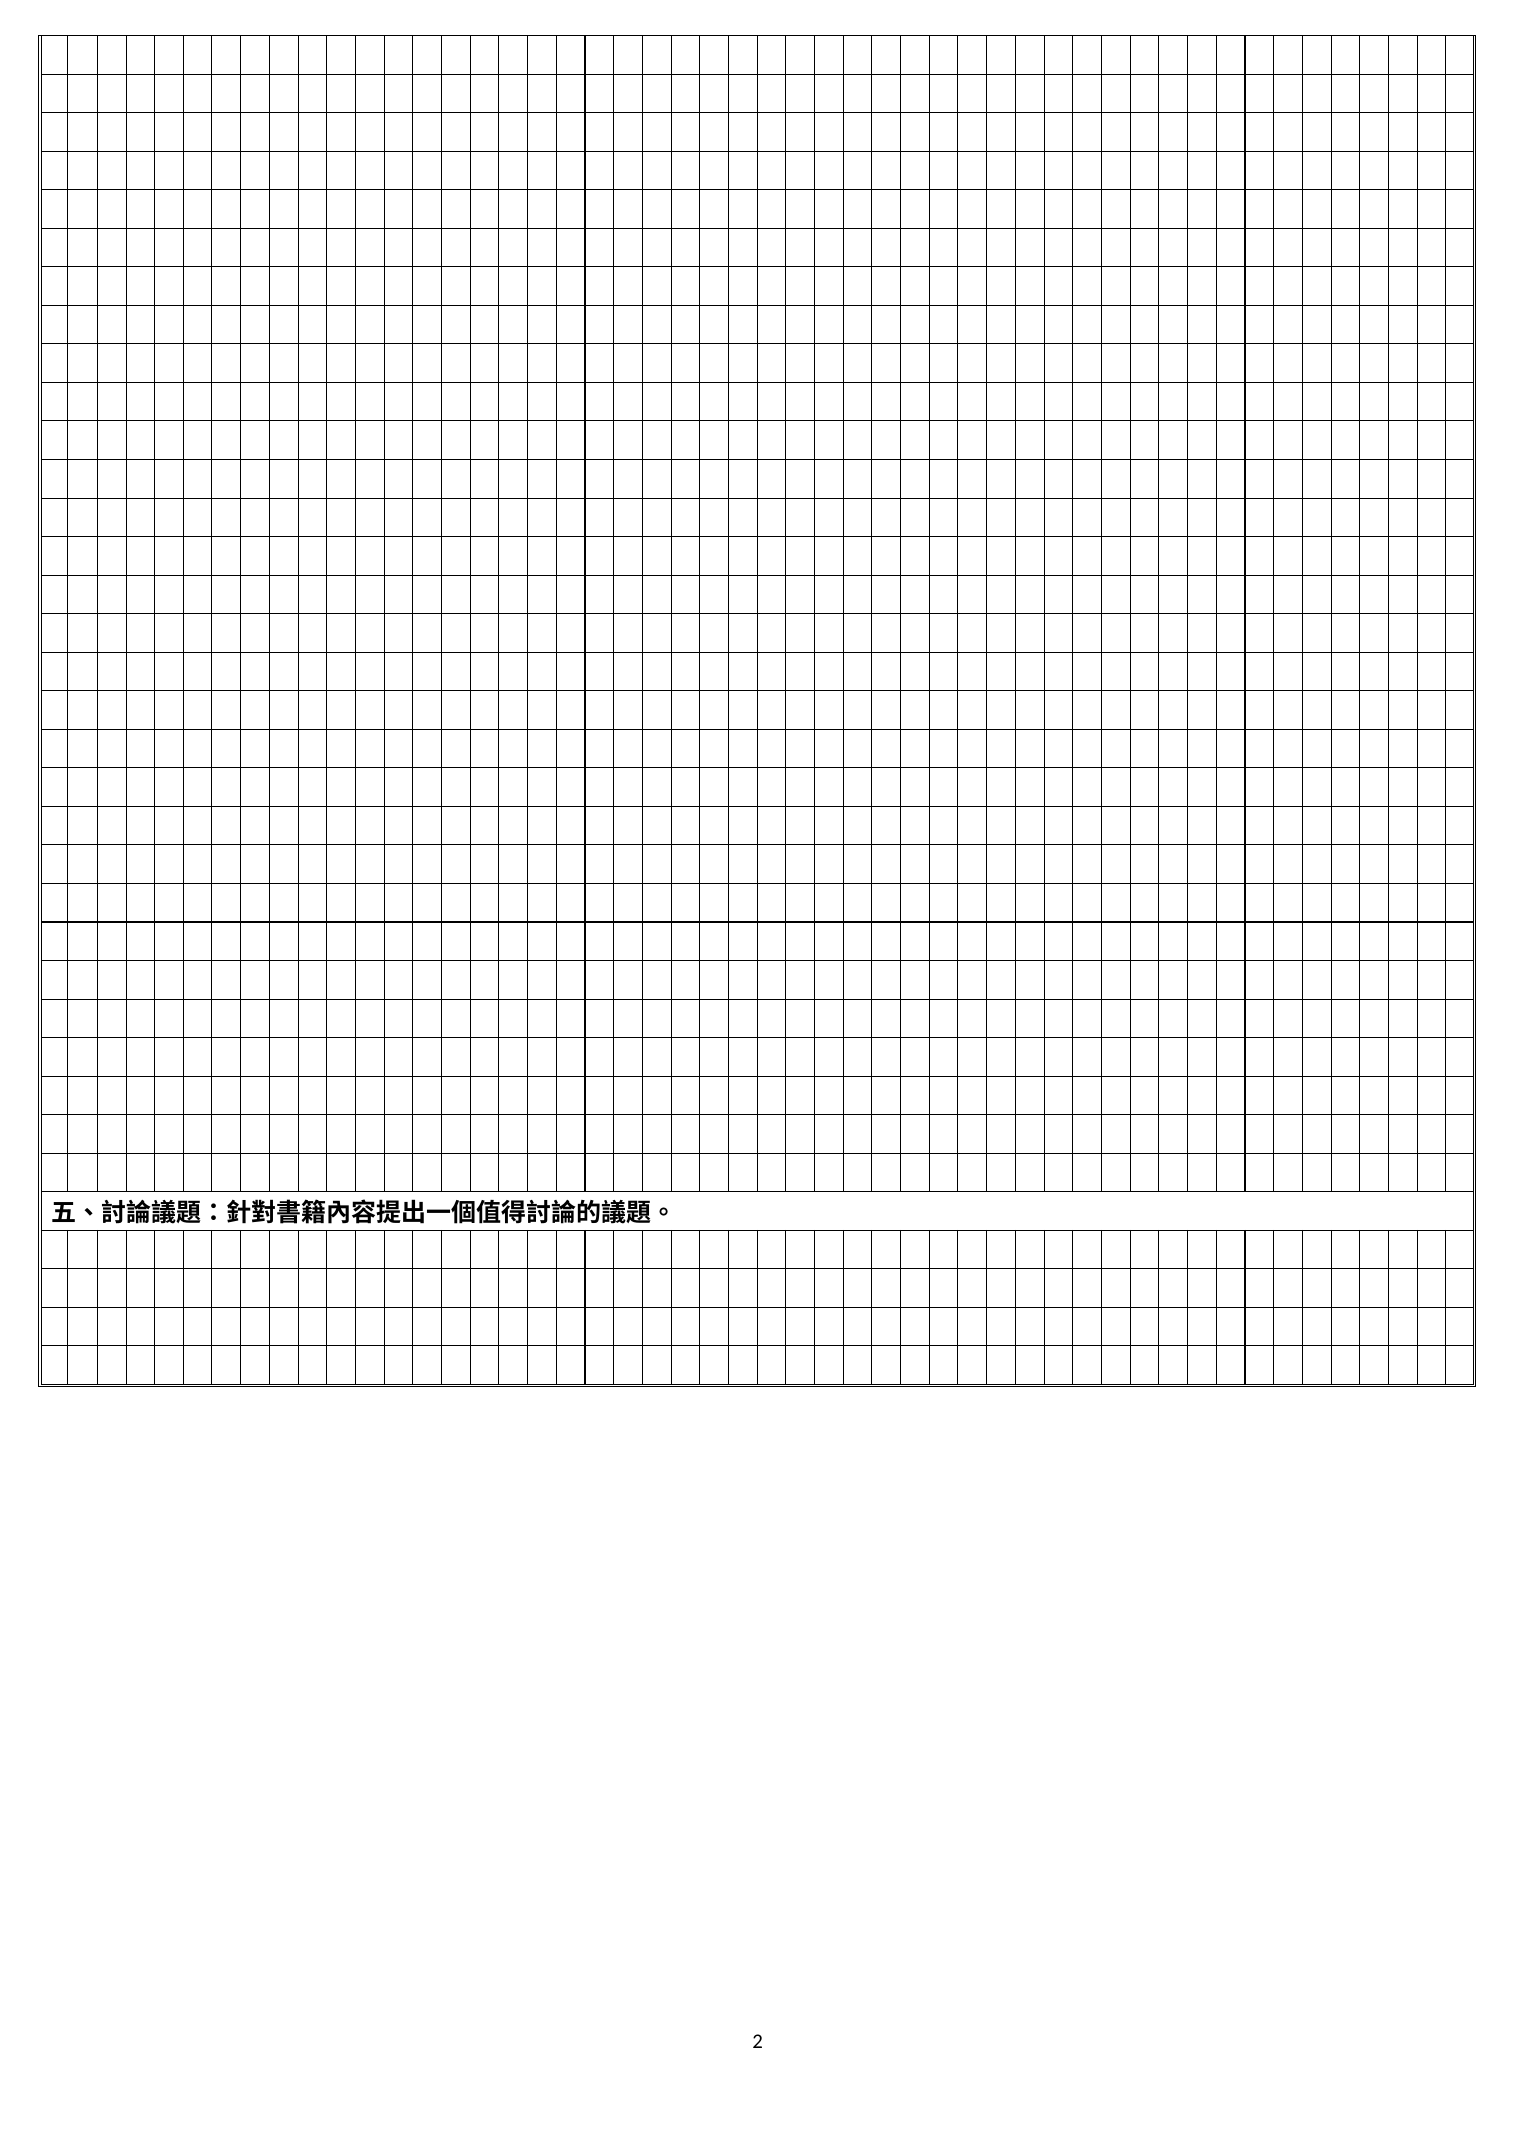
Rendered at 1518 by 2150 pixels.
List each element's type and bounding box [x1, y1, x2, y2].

table_cell [127, 306, 154, 343]
table_cell [1246, 113, 1273, 151]
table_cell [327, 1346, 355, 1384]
table_cell [700, 383, 728, 420]
table_cell [557, 75, 584, 112]
table_cell [1274, 421, 1302, 459]
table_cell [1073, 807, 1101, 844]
table_cell [614, 499, 642, 536]
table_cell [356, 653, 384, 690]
table_cell [528, 421, 556, 459]
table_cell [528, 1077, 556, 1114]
table_cell [184, 306, 211, 343]
table_cell [614, 113, 642, 151]
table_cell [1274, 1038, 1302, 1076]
table_cell [672, 460, 699, 497]
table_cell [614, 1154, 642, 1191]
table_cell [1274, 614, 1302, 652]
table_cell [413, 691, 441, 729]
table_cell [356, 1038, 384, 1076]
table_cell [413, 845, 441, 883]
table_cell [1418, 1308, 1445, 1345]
table_cell [1102, 229, 1130, 266]
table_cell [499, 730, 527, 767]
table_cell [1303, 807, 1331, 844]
table_cell [1217, 383, 1244, 420]
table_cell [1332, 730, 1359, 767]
table_cell [1418, 36, 1445, 73]
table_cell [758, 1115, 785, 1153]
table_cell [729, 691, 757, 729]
table_cell [413, 113, 441, 151]
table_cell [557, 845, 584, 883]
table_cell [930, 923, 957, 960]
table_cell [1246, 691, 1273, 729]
table_cell [413, 229, 441, 266]
table_cell [1217, 421, 1244, 459]
table_cell [413, 306, 441, 343]
table_cell [241, 537, 269, 574]
table_cell [471, 152, 498, 189]
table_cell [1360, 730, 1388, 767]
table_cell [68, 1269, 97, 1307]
table_cell [1073, 267, 1101, 305]
table_cell [155, 152, 183, 189]
table_cell [1073, 499, 1101, 536]
table_cell [356, 229, 384, 266]
table_cell [1303, 152, 1331, 189]
table_cell [958, 113, 986, 151]
table_cell [1188, 152, 1216, 189]
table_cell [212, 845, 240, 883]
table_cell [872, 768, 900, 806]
table_cell [98, 190, 126, 228]
table_cell [815, 267, 843, 305]
table_cell [930, 190, 957, 228]
table_cell [327, 267, 355, 305]
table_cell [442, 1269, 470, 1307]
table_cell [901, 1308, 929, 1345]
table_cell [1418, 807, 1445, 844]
table_cell [413, 537, 441, 574]
table_cell [1303, 383, 1331, 420]
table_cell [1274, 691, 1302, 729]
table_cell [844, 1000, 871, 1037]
table_cell [872, 190, 900, 228]
table_cell [987, 190, 1015, 228]
table_cell [127, 75, 154, 112]
table_cell [98, 152, 126, 189]
table_cell [1389, 306, 1417, 343]
table_cell [499, 499, 527, 536]
table_cell [385, 306, 412, 343]
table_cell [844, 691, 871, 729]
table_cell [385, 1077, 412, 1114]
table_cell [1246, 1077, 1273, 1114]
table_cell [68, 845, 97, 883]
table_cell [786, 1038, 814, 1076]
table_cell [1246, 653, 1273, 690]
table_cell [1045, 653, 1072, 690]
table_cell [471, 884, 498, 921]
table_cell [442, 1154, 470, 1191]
table_cell [98, 421, 126, 459]
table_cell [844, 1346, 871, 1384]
table_cell [1073, 113, 1101, 151]
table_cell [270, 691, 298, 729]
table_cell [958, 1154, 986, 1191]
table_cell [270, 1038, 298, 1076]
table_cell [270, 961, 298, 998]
table_cell [471, 421, 498, 459]
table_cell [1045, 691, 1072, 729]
table_cell [844, 36, 871, 73]
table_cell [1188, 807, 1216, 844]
table_cell [672, 306, 699, 343]
table_cell [1131, 499, 1158, 536]
table_cell [729, 36, 757, 73]
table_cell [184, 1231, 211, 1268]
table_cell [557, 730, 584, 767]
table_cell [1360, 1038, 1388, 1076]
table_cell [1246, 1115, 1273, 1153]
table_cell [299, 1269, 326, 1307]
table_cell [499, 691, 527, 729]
table_cell [385, 75, 412, 112]
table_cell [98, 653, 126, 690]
table_cell [729, 537, 757, 574]
table_cell [1045, 344, 1072, 382]
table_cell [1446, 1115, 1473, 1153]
table_cell [241, 344, 269, 382]
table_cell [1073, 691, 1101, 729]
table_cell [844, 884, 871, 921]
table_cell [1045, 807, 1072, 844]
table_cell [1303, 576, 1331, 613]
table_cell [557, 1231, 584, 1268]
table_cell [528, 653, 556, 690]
table_cell [872, 113, 900, 151]
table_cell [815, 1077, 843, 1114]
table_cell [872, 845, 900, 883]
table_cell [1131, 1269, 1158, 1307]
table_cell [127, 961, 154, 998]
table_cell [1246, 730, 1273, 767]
table_cell [1389, 190, 1417, 228]
table_cell [241, 113, 269, 151]
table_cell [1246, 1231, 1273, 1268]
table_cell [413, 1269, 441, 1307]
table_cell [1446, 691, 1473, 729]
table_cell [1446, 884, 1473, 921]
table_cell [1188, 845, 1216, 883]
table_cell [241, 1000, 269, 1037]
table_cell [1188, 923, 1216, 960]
table_cell [901, 75, 929, 112]
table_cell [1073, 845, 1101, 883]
table_cell [901, 460, 929, 497]
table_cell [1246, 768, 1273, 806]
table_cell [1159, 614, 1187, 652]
table_cell [700, 306, 728, 343]
table_cell [1102, 383, 1130, 420]
table_cell [758, 383, 785, 420]
table_cell [68, 344, 97, 382]
table_cell [356, 152, 384, 189]
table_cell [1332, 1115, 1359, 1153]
table_cell [729, 152, 757, 189]
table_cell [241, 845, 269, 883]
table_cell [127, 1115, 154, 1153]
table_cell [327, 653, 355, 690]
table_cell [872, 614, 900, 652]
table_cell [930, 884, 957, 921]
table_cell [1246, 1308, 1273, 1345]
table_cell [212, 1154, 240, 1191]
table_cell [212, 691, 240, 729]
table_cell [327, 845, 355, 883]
table_cell [1389, 267, 1417, 305]
table_cell [1073, 576, 1101, 613]
table_cell [442, 344, 470, 382]
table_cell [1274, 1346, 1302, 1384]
table_cell [42, 229, 67, 266]
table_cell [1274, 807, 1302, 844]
table_cell [1332, 152, 1359, 189]
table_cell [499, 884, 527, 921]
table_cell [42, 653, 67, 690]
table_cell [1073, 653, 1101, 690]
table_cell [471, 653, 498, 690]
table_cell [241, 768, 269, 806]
table_cell [643, 306, 671, 343]
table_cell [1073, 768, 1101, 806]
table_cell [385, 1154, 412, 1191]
table_cell [1159, 113, 1187, 151]
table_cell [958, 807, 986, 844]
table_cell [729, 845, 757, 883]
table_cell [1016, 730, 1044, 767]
table_cell [700, 421, 728, 459]
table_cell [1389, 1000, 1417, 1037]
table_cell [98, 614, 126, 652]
table_cell [413, 152, 441, 189]
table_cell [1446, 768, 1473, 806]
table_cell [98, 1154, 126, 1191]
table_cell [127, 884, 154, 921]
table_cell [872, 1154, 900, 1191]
table_cell [1159, 152, 1187, 189]
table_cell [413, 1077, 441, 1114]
table_cell [1045, 190, 1072, 228]
table_cell [1303, 113, 1331, 151]
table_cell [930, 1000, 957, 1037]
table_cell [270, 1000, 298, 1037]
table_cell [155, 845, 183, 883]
table_cell [327, 152, 355, 189]
table_cell [1246, 75, 1273, 112]
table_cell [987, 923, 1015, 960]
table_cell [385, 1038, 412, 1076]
table_cell [299, 75, 326, 112]
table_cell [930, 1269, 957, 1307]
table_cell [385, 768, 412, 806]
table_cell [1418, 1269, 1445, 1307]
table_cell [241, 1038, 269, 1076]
table_cell [499, 537, 527, 574]
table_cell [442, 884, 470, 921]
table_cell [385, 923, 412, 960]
table_cell [327, 383, 355, 420]
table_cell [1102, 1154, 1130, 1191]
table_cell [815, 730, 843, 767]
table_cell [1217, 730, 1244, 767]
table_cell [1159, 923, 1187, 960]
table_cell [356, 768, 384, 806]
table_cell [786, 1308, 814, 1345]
table_cell [184, 537, 211, 574]
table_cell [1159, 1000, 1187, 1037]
table_cell [614, 229, 642, 266]
table_cell [1303, 421, 1331, 459]
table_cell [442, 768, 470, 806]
table_cell [184, 152, 211, 189]
table_cell [528, 152, 556, 189]
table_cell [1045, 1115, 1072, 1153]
table_cell [786, 267, 814, 305]
table_cell [155, 421, 183, 459]
table_cell [1418, 344, 1445, 382]
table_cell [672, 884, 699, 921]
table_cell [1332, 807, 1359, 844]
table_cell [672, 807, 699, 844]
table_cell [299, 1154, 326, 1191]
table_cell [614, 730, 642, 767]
table_cell [356, 460, 384, 497]
table_cell [557, 152, 584, 189]
table_cell [299, 306, 326, 343]
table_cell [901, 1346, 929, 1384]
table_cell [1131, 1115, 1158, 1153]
table_cell [68, 229, 97, 266]
table_cell [586, 36, 613, 73]
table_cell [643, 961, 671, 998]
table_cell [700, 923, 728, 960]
table_cell [901, 344, 929, 382]
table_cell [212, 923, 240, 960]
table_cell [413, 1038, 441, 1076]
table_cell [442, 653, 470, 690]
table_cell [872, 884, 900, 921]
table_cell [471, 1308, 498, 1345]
table_cell [68, 537, 97, 574]
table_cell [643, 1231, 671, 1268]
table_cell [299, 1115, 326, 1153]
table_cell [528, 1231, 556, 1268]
table_cell [958, 229, 986, 266]
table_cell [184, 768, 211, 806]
table_cell [385, 190, 412, 228]
table_cell [127, 190, 154, 228]
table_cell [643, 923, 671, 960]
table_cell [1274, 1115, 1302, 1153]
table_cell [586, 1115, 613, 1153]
table_cell [1217, 190, 1244, 228]
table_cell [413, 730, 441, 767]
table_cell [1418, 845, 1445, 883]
table_cell [815, 344, 843, 382]
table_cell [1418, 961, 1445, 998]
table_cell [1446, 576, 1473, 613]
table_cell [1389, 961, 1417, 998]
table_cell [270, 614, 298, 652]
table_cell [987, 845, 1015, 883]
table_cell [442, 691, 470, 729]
table_cell [270, 75, 298, 112]
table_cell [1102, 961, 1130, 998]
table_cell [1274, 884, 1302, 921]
table_cell [1016, 113, 1044, 151]
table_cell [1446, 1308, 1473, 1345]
table_cell [1246, 190, 1273, 228]
table_cell [643, 421, 671, 459]
table_cell [872, 152, 900, 189]
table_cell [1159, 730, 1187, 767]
table_cell [1045, 229, 1072, 266]
table_cell [413, 499, 441, 536]
table_cell [1418, 267, 1445, 305]
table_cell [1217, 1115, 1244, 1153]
table_cell [758, 113, 785, 151]
table_cell [1016, 460, 1044, 497]
table_cell [586, 229, 613, 266]
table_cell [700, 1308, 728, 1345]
table_cell [815, 75, 843, 112]
table_cell [1131, 113, 1158, 151]
table_cell [844, 499, 871, 536]
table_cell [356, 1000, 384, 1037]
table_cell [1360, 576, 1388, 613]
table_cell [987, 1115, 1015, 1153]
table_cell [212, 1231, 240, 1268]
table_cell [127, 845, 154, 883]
table_cell [270, 113, 298, 151]
table_cell [98, 344, 126, 382]
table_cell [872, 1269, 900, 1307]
table_cell [1217, 152, 1244, 189]
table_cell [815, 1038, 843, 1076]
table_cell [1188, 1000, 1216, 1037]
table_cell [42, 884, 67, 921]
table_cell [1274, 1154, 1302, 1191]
table_cell [729, 190, 757, 228]
table_cell [1102, 421, 1130, 459]
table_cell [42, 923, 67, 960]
table_cell [1360, 229, 1388, 266]
table_cell [1446, 267, 1473, 305]
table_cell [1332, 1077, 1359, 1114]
table_cell [442, 460, 470, 497]
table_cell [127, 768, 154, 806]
table_cell [442, 267, 470, 305]
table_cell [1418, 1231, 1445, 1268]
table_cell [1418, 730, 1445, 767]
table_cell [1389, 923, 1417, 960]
table_cell [499, 306, 527, 343]
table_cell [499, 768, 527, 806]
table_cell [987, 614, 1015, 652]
table_cell [155, 499, 183, 536]
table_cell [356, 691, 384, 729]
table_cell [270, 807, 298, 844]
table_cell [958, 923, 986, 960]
table_cell [270, 499, 298, 536]
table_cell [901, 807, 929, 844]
table_cell [385, 499, 412, 536]
table_cell [1418, 537, 1445, 574]
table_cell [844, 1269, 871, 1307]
table_cell [499, 152, 527, 189]
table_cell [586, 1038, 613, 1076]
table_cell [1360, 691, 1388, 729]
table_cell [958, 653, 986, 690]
table_cell [1188, 229, 1216, 266]
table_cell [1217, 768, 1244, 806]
table_cell [442, 383, 470, 420]
table_cell [1360, 36, 1388, 73]
table_cell [815, 537, 843, 574]
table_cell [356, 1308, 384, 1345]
table_cell [1102, 306, 1130, 343]
table_cell [958, 460, 986, 497]
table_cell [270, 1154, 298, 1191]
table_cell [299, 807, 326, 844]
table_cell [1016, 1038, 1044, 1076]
table_cell [1188, 576, 1216, 613]
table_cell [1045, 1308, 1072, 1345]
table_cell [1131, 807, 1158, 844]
table_cell [356, 421, 384, 459]
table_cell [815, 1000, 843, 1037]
table_cell [1389, 229, 1417, 266]
table_cell [42, 537, 67, 574]
table_cell [1131, 229, 1158, 266]
table_cell [42, 190, 67, 228]
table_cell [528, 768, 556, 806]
table_cell [241, 190, 269, 228]
table_cell [1274, 152, 1302, 189]
table_cell [241, 460, 269, 497]
table_cell [786, 576, 814, 613]
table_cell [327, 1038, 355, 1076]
table_cell [786, 36, 814, 73]
table_cell [184, 190, 211, 228]
table_cell [1073, 383, 1101, 420]
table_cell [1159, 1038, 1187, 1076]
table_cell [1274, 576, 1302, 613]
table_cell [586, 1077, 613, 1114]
table_cell [98, 460, 126, 497]
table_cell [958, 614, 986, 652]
table_cell [299, 229, 326, 266]
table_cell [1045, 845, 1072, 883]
table_cell [1332, 344, 1359, 382]
table_cell [212, 499, 240, 536]
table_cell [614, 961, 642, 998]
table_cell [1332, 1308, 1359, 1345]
table_cell [586, 267, 613, 305]
table_cell [614, 460, 642, 497]
table_cell [1073, 190, 1101, 228]
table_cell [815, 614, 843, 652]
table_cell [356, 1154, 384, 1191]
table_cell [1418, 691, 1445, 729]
table_cell [1016, 267, 1044, 305]
table_cell [1360, 421, 1388, 459]
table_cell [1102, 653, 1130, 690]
table_cell [327, 190, 355, 228]
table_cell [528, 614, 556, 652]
table_cell [729, 306, 757, 343]
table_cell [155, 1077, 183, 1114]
table_cell [1102, 499, 1130, 536]
table_cell [614, 421, 642, 459]
table_cell [930, 152, 957, 189]
table_cell [930, 75, 957, 112]
table_cell [1446, 75, 1473, 112]
table_cell [901, 499, 929, 536]
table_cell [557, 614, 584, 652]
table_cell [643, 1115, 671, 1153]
table_cell [1446, 537, 1473, 574]
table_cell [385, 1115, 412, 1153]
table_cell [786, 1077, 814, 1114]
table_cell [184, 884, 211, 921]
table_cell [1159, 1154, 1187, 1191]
table_cell [844, 267, 871, 305]
table_cell [442, 499, 470, 536]
table_cell [786, 152, 814, 189]
table_cell [499, 344, 527, 382]
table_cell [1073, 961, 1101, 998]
table_cell [1246, 152, 1273, 189]
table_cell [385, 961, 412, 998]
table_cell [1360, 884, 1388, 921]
table_cell [184, 229, 211, 266]
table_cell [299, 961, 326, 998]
table_cell [1102, 75, 1130, 112]
table_cell [700, 576, 728, 613]
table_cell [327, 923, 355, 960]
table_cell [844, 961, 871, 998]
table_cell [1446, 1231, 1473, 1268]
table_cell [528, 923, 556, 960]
table_cell [672, 499, 699, 536]
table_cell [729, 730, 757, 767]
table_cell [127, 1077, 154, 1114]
table_cell [1131, 537, 1158, 574]
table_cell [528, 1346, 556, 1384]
table_cell [1131, 152, 1158, 189]
table_cell [1418, 152, 1445, 189]
table_cell [385, 267, 412, 305]
table_cell [901, 190, 929, 228]
table_cell [155, 229, 183, 266]
table_cell [1131, 75, 1158, 112]
table_cell [1303, 306, 1331, 343]
table_cell [127, 421, 154, 459]
table_cell [1332, 421, 1359, 459]
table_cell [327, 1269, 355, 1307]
table_cell [1303, 36, 1331, 73]
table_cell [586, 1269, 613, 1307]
table_cell [1016, 229, 1044, 266]
table_cell [299, 383, 326, 420]
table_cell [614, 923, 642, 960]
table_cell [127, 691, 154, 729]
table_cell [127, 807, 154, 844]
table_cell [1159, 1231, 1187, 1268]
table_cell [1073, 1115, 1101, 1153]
table_cell [987, 383, 1015, 420]
table_cell [184, 113, 211, 151]
table_cell [958, 75, 986, 112]
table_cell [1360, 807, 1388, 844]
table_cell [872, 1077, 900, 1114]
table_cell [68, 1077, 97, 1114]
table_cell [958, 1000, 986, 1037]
table_cell [1016, 36, 1044, 73]
table_cell [1217, 75, 1244, 112]
table_cell [987, 576, 1015, 613]
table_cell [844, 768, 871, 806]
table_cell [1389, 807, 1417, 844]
table_cell [586, 421, 613, 459]
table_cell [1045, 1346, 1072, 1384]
table_cell [98, 306, 126, 343]
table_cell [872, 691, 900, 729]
table_cell [356, 576, 384, 613]
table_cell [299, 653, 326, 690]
table_cell [327, 229, 355, 266]
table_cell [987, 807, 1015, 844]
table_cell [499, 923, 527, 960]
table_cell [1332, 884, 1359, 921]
table_cell [299, 36, 326, 73]
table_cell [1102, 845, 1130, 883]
table_cell [700, 152, 728, 189]
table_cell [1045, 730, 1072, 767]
table_cell [786, 421, 814, 459]
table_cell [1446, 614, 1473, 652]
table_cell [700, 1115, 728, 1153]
table_cell [68, 267, 97, 305]
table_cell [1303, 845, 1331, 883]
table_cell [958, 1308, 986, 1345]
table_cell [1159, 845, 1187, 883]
table_cell [241, 36, 269, 73]
table_cell [958, 36, 986, 73]
table_cell [212, 344, 240, 382]
table_cell [127, 499, 154, 536]
table_cell [212, 576, 240, 613]
table_cell [299, 152, 326, 189]
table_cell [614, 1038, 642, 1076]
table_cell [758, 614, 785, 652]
table_cell [1303, 267, 1331, 305]
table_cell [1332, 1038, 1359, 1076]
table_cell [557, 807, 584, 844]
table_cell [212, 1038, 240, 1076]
table_cell [42, 383, 67, 420]
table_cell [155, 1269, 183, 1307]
table_cell [270, 460, 298, 497]
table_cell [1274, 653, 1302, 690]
table_cell [98, 383, 126, 420]
table_cell [729, 383, 757, 420]
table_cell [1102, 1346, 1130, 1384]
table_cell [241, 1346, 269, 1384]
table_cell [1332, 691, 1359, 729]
table_cell [413, 36, 441, 73]
table_cell [1446, 499, 1473, 536]
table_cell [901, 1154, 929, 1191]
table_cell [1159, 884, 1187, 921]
table_cell [930, 344, 957, 382]
table_cell [1246, 383, 1273, 420]
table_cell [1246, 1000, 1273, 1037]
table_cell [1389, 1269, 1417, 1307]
table_cell [299, 113, 326, 151]
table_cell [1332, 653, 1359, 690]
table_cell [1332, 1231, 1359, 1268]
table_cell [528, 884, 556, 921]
table_cell [270, 383, 298, 420]
table_cell [528, 383, 556, 420]
table_cell [528, 460, 556, 497]
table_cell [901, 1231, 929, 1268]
table_cell [1188, 36, 1216, 73]
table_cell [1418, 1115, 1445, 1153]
table_cell [1360, 383, 1388, 420]
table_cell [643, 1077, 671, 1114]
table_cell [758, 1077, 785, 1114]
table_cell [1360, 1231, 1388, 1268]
table_cell [155, 306, 183, 343]
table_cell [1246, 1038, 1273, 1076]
table_cell [385, 344, 412, 382]
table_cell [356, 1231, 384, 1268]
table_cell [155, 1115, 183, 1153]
table_cell [1332, 190, 1359, 228]
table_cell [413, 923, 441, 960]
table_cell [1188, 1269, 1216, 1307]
table_cell [872, 344, 900, 382]
table_cell [758, 537, 785, 574]
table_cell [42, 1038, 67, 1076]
table_cell [643, 460, 671, 497]
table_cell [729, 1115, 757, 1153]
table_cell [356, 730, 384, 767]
table_cell [872, 499, 900, 536]
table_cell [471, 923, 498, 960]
table_cell [1446, 383, 1473, 420]
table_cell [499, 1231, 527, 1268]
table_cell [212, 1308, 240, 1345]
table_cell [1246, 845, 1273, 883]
table_cell [1188, 344, 1216, 382]
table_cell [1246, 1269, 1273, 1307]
table_cell [557, 537, 584, 574]
table_cell [42, 267, 67, 305]
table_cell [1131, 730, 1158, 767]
table_cell [1418, 113, 1445, 151]
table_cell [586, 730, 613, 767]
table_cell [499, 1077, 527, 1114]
table_cell [1073, 36, 1101, 73]
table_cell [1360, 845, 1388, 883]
table_cell [758, 267, 785, 305]
table_cell [729, 344, 757, 382]
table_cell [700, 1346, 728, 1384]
table_cell [356, 267, 384, 305]
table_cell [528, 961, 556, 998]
table_cell [184, 421, 211, 459]
table_cell [700, 113, 728, 151]
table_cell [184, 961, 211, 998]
table_cell [1159, 75, 1187, 112]
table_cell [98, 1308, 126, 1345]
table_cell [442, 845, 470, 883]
table_cell [1217, 229, 1244, 266]
table_cell [1131, 190, 1158, 228]
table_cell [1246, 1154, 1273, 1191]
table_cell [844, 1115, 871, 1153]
table_cell [1246, 499, 1273, 536]
table_cell [1188, 537, 1216, 574]
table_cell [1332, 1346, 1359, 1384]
table_cell [672, 152, 699, 189]
table_cell [528, 190, 556, 228]
table_cell [241, 229, 269, 266]
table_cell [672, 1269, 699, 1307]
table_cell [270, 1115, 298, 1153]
table_cell [212, 75, 240, 112]
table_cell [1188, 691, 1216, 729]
table_cell [98, 537, 126, 574]
table_cell [987, 75, 1015, 112]
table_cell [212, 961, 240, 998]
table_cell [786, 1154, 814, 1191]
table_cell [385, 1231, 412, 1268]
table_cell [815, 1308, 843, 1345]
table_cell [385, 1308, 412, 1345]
table_cell [643, 537, 671, 574]
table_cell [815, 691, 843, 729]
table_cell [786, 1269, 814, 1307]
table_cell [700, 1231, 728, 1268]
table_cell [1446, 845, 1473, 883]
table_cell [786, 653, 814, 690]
table_cell [1274, 229, 1302, 266]
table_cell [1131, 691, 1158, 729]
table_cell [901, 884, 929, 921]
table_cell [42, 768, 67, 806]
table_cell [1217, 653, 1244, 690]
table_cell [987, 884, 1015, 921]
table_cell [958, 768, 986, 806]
table_cell [557, 36, 584, 73]
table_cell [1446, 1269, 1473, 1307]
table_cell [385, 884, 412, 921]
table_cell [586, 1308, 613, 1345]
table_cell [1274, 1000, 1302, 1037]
table_cell [385, 113, 412, 151]
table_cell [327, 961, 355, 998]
table_cell [1303, 537, 1331, 574]
table_cell [1303, 499, 1331, 536]
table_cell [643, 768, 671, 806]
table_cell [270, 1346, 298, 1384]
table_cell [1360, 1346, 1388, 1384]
table_cell [758, 36, 785, 73]
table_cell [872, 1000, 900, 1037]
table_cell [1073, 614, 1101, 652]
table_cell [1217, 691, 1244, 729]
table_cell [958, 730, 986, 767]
table_cell [155, 267, 183, 305]
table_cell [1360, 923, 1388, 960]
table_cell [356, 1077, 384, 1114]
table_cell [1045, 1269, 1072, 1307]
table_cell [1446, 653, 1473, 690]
table_cell [672, 229, 699, 266]
table_cell [442, 576, 470, 613]
table_cell [385, 229, 412, 266]
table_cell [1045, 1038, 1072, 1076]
table_cell [930, 460, 957, 497]
table_cell [930, 267, 957, 305]
table_cell [614, 344, 642, 382]
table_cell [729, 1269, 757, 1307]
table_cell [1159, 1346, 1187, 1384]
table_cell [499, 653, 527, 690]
table_cell [586, 383, 613, 420]
table_cell [1073, 460, 1101, 497]
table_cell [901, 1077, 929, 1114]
table_cell [1217, 499, 1244, 536]
table_cell [844, 576, 871, 613]
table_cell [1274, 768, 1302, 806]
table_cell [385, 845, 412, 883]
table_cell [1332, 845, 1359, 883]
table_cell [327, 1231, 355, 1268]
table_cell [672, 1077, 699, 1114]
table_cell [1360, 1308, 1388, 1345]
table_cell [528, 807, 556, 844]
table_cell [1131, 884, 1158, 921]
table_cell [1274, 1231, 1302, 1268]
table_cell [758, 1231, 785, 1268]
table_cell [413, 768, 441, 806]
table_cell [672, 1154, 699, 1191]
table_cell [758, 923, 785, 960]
table_cell [930, 306, 957, 343]
table_cell [557, 190, 584, 228]
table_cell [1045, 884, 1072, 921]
table_cell [1159, 537, 1187, 574]
table_cell [786, 537, 814, 574]
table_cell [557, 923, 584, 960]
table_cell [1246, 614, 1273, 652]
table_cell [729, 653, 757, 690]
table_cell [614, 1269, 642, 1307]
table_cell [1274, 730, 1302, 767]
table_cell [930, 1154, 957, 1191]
table_cell [557, 421, 584, 459]
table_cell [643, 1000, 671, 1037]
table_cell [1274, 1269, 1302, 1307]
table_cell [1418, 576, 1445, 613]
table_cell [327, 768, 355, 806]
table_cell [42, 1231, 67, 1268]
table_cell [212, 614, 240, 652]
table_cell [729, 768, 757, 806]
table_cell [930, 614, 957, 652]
table_cell [68, 306, 97, 343]
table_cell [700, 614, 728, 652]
table_cell [1131, 36, 1158, 73]
table_cell [1159, 460, 1187, 497]
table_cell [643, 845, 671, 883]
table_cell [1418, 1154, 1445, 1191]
table_cell [1102, 537, 1130, 574]
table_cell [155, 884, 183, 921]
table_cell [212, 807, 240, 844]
table_cell [958, 152, 986, 189]
table_cell [127, 460, 154, 497]
table_cell [758, 306, 785, 343]
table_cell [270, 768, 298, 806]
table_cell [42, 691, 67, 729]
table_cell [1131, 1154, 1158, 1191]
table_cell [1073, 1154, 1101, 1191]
table_cell [327, 306, 355, 343]
table_cell [958, 576, 986, 613]
table_cell [672, 113, 699, 151]
table_cell [844, 383, 871, 420]
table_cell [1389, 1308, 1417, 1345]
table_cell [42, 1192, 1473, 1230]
table_cell [1418, 75, 1445, 112]
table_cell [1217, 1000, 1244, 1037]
table_cell [1131, 460, 1158, 497]
table_cell [413, 383, 441, 420]
table_cell [1418, 383, 1445, 420]
table_cell [987, 460, 1015, 497]
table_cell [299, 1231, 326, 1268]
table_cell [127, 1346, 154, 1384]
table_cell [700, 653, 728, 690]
table_cell [68, 460, 97, 497]
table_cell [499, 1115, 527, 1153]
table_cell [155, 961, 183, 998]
table_cell [700, 499, 728, 536]
table_cell [987, 306, 1015, 343]
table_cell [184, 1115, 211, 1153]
table_cell [1045, 460, 1072, 497]
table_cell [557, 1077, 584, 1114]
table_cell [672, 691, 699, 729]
table_cell [958, 306, 986, 343]
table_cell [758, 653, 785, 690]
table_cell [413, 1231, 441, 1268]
table_cell [586, 344, 613, 382]
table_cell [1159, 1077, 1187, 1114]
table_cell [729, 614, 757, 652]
table_cell [155, 75, 183, 112]
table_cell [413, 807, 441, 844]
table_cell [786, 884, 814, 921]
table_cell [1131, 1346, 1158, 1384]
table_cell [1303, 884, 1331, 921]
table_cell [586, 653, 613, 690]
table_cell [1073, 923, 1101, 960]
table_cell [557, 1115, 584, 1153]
table_cell [1389, 113, 1417, 151]
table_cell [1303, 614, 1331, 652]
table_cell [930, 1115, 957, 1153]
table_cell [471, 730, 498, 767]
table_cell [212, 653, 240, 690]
table_cell [528, 537, 556, 574]
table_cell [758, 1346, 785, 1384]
table_cell [643, 75, 671, 112]
table_cell [356, 36, 384, 73]
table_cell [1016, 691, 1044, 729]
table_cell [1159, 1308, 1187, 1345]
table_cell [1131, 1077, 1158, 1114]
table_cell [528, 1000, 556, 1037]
table_cell [1159, 267, 1187, 305]
table_cell [299, 344, 326, 382]
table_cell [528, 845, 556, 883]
table_cell [930, 499, 957, 536]
table_cell [184, 75, 211, 112]
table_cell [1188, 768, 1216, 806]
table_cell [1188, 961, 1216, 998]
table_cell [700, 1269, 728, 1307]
table_cell [643, 152, 671, 189]
table_cell [1016, 306, 1044, 343]
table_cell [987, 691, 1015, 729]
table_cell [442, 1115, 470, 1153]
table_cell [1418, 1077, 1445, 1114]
table_cell [356, 383, 384, 420]
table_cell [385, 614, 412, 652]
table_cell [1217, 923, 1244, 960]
table_cell [786, 499, 814, 536]
table_cell [1159, 344, 1187, 382]
table_cell [327, 537, 355, 574]
table_cell [1188, 113, 1216, 151]
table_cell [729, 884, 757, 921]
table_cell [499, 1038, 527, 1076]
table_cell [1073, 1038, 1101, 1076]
table_cell [68, 36, 97, 73]
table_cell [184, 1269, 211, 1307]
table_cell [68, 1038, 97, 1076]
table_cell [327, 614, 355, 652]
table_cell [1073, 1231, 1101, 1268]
table_cell [127, 267, 154, 305]
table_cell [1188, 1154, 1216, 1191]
table_cell [471, 306, 498, 343]
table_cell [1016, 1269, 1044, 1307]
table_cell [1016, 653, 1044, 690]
table_cell [1446, 344, 1473, 382]
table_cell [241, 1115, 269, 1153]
table_cell [299, 537, 326, 574]
table_cell [270, 537, 298, 574]
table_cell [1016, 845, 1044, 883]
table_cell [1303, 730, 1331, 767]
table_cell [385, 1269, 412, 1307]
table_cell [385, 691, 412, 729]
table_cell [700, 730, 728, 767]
table_cell [1016, 576, 1044, 613]
table_cell [614, 36, 642, 73]
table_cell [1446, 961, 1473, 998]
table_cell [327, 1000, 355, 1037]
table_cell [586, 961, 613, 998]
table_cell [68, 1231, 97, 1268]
table_cell [1073, 344, 1101, 382]
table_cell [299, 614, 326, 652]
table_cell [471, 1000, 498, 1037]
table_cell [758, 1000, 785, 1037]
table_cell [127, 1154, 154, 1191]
table_cell [815, 499, 843, 536]
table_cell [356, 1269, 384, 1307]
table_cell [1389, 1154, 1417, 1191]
table_cell [327, 36, 355, 73]
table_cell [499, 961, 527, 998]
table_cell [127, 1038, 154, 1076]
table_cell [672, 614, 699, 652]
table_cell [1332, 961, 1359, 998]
table_cell [557, 267, 584, 305]
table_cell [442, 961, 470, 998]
table_cell [643, 229, 671, 266]
table_cell [442, 36, 470, 73]
table_cell [758, 229, 785, 266]
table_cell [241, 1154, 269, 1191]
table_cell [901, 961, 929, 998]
table_cell [987, 421, 1015, 459]
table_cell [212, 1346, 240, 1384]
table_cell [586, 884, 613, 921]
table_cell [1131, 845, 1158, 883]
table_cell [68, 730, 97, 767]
table_cell [901, 152, 929, 189]
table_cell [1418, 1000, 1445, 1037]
table_cell [471, 36, 498, 73]
table_cell [987, 499, 1015, 536]
table_cell [1073, 75, 1101, 112]
table_cell [1389, 152, 1417, 189]
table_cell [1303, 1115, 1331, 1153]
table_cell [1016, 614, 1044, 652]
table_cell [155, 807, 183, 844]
table_cell [1303, 460, 1331, 497]
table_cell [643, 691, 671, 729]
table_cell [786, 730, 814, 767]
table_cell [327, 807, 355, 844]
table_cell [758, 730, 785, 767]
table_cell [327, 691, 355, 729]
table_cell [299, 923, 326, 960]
table_cell [700, 537, 728, 574]
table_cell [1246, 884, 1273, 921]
table_cell [42, 152, 67, 189]
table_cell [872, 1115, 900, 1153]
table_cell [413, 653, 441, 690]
table_cell [1274, 383, 1302, 420]
table_cell [42, 576, 67, 613]
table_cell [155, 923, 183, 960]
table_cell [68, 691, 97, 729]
table_cell [586, 460, 613, 497]
table_cell [1303, 229, 1331, 266]
table_cell [212, 421, 240, 459]
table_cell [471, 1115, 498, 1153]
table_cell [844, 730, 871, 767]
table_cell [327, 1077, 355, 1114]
table_cell [1159, 36, 1187, 73]
table_cell [901, 306, 929, 343]
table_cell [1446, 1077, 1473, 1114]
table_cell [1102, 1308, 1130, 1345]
table_cell [499, 576, 527, 613]
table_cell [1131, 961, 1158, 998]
table_cell [68, 152, 97, 189]
table_cell [270, 267, 298, 305]
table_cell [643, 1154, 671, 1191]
table_cell [356, 113, 384, 151]
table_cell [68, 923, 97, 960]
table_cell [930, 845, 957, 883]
table_cell [758, 190, 785, 228]
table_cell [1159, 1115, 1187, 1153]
table_cell [815, 306, 843, 343]
table_cell [528, 306, 556, 343]
table_cell [987, 36, 1015, 73]
table_cell [385, 576, 412, 613]
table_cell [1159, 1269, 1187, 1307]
table_cell [184, 499, 211, 536]
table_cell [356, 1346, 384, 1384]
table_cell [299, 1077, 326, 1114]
table_cell [1073, 421, 1101, 459]
table_cell [1131, 344, 1158, 382]
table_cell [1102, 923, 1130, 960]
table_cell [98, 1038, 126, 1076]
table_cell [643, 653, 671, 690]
table_cell [184, 460, 211, 497]
table_cell [499, 267, 527, 305]
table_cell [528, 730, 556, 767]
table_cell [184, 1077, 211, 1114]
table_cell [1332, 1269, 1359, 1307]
table_cell [1246, 267, 1273, 305]
table_cell [786, 75, 814, 112]
table_cell [844, 537, 871, 574]
table_cell [614, 306, 642, 343]
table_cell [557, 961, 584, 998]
table_cell [758, 499, 785, 536]
table_cell [1073, 537, 1101, 574]
table_cell [1246, 421, 1273, 459]
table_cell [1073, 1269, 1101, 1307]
table_cell [471, 576, 498, 613]
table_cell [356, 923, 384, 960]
table_cell [1217, 460, 1244, 497]
table_cell [356, 499, 384, 536]
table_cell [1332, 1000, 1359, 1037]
table_cell [729, 576, 757, 613]
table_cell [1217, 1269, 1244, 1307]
table_cell [844, 344, 871, 382]
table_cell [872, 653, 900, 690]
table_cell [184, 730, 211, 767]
table_cell [1073, 306, 1101, 343]
table_cell [1102, 113, 1130, 151]
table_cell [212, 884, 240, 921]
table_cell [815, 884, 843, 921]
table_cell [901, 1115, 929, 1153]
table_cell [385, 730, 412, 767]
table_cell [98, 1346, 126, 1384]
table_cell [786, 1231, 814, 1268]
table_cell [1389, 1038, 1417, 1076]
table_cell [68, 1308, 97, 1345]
table_cell [270, 190, 298, 228]
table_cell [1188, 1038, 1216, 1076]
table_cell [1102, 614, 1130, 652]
table_cell [614, 383, 642, 420]
table_cell [1360, 267, 1388, 305]
table_cell [356, 75, 384, 112]
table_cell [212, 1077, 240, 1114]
table_cell [127, 229, 154, 266]
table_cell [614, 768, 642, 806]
table_cell [499, 460, 527, 497]
table_cell [356, 344, 384, 382]
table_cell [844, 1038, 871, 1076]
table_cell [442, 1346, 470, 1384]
table_cell [729, 267, 757, 305]
table_cell [299, 190, 326, 228]
table_cell [844, 75, 871, 112]
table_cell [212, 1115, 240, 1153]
table_cell [901, 229, 929, 266]
table_cell [1045, 36, 1072, 73]
table_cell [241, 383, 269, 420]
table_cell [1045, 152, 1072, 189]
table_cell [184, 383, 211, 420]
table_cell [1073, 229, 1101, 266]
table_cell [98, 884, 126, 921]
table_cell [557, 499, 584, 536]
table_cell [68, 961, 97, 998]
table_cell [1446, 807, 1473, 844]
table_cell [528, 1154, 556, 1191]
table_cell [872, 383, 900, 420]
table_cell [930, 113, 957, 151]
table_cell [499, 75, 527, 112]
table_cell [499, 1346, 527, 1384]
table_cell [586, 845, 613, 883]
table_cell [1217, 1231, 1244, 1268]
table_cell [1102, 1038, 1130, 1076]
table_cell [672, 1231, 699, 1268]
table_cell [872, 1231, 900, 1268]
table_cell [327, 421, 355, 459]
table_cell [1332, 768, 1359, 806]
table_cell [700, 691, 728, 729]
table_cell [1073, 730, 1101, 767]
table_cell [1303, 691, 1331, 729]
table_cell [471, 460, 498, 497]
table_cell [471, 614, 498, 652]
table_cell [930, 383, 957, 420]
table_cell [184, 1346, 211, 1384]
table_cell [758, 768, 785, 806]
table_cell [1418, 190, 1445, 228]
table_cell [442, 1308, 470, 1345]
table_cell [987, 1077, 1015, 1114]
table_cell [68, 113, 97, 151]
table_cell [815, 190, 843, 228]
table_cell [930, 576, 957, 613]
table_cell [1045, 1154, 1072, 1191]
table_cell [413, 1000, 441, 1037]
table_cell [413, 421, 441, 459]
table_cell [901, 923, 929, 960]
table_cell [1073, 152, 1101, 189]
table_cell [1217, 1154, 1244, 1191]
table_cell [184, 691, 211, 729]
table_cell [42, 75, 67, 112]
table_cell [1045, 421, 1072, 459]
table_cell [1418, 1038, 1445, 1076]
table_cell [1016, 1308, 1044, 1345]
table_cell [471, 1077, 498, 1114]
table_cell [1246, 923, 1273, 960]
table_cell [643, 576, 671, 613]
table_cell [270, 152, 298, 189]
table_cell [528, 229, 556, 266]
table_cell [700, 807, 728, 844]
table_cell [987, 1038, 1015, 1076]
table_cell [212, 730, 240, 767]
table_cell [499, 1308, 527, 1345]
table_cell [442, 190, 470, 228]
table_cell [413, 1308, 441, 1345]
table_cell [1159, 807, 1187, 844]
table_cell [614, 537, 642, 574]
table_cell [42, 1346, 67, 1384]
table_cell [42, 36, 67, 73]
table_cell [930, 421, 957, 459]
table_cell [758, 75, 785, 112]
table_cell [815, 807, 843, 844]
table_cell [471, 113, 498, 151]
table_cell [42, 499, 67, 536]
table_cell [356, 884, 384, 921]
table_cell [356, 306, 384, 343]
table_cell [299, 576, 326, 613]
table_cell [586, 190, 613, 228]
table_cell [1332, 383, 1359, 420]
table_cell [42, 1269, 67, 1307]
table_cell [327, 75, 355, 112]
table_cell [98, 576, 126, 613]
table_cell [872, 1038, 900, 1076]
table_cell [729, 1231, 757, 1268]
table_cell [586, 113, 613, 151]
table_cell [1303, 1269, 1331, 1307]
table_cell [844, 421, 871, 459]
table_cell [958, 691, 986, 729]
table_cell [212, 36, 240, 73]
table_cell [155, 344, 183, 382]
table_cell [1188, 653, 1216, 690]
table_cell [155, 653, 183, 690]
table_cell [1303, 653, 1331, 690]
table_cell [557, 306, 584, 343]
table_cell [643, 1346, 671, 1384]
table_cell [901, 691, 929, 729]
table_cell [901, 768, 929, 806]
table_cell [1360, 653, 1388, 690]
table_cell [1389, 383, 1417, 420]
table_cell [413, 576, 441, 613]
table_cell [786, 383, 814, 420]
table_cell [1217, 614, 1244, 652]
table_cell [1217, 344, 1244, 382]
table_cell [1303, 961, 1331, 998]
table_cell [98, 229, 126, 266]
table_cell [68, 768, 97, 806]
table_cell [1102, 152, 1130, 189]
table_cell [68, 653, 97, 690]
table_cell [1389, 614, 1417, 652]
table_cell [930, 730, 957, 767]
table_cell [1274, 75, 1302, 112]
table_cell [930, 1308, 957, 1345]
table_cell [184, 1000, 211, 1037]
table_cell [212, 460, 240, 497]
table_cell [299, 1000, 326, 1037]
table_cell [958, 190, 986, 228]
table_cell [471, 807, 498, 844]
table_cell [127, 576, 154, 613]
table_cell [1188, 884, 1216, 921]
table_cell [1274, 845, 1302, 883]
table_cell [987, 344, 1015, 382]
table_cell [212, 306, 240, 343]
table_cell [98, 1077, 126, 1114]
table_cell [901, 537, 929, 574]
table_cell [413, 75, 441, 112]
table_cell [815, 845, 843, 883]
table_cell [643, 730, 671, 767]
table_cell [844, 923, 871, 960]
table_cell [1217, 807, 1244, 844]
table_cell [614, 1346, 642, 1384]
table_cell [729, 75, 757, 112]
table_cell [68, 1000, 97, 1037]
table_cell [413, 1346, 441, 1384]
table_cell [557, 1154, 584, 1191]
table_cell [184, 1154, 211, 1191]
table_cell [1131, 576, 1158, 613]
table_cell [241, 152, 269, 189]
table_cell [241, 576, 269, 613]
table_cell [729, 499, 757, 536]
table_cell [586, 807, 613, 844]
table_cell [1303, 75, 1331, 112]
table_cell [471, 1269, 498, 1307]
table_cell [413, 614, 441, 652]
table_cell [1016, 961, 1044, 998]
table_cell [1217, 113, 1244, 151]
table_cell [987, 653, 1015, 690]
table_cell [1131, 421, 1158, 459]
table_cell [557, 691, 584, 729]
table_cell [987, 267, 1015, 305]
table_cell [327, 344, 355, 382]
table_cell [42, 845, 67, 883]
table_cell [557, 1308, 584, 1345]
table_cell [98, 75, 126, 112]
table_cell [1159, 229, 1187, 266]
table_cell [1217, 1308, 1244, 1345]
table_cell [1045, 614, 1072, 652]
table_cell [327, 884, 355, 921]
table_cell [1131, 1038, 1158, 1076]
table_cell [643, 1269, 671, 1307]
table_cell [241, 267, 269, 305]
table_cell [1131, 267, 1158, 305]
table_cell [1188, 306, 1216, 343]
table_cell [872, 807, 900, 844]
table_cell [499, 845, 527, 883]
table_cell [1045, 306, 1072, 343]
table_cell [1159, 499, 1187, 536]
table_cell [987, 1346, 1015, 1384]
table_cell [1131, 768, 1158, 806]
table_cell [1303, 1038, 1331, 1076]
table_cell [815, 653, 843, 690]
table_cell [155, 576, 183, 613]
table_cell [68, 75, 97, 112]
table_cell [299, 421, 326, 459]
table_cell [1274, 499, 1302, 536]
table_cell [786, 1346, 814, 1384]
table_cell [127, 36, 154, 73]
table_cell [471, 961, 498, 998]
table_cell [212, 229, 240, 266]
table_cell [127, 383, 154, 420]
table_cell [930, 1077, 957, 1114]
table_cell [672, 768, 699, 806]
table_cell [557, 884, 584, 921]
table_cell [1446, 36, 1473, 73]
table_cell [700, 36, 728, 73]
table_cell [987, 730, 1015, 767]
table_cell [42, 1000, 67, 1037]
table_cell [758, 344, 785, 382]
table_cell [98, 499, 126, 536]
table_cell [1045, 576, 1072, 613]
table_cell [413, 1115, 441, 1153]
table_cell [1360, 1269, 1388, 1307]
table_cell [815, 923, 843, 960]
table_cell [557, 460, 584, 497]
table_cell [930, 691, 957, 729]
table_cell [98, 267, 126, 305]
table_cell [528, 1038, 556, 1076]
table_cell [844, 460, 871, 497]
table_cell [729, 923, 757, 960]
table_cell [1274, 344, 1302, 382]
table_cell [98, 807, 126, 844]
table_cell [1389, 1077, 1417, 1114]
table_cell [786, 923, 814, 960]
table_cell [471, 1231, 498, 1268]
table_cell [299, 267, 326, 305]
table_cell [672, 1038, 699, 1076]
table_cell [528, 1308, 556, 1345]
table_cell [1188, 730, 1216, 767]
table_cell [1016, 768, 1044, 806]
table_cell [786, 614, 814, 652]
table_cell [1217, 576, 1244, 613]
table_cell [1045, 113, 1072, 151]
table_cell [586, 499, 613, 536]
table_cell [528, 267, 556, 305]
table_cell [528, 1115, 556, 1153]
table_cell [1274, 267, 1302, 305]
table_cell [212, 113, 240, 151]
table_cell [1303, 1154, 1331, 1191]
table_cell [442, 113, 470, 151]
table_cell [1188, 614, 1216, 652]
table_cell [528, 36, 556, 73]
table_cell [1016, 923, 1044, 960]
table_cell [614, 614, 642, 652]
table_cell [672, 383, 699, 420]
table_cell [1159, 190, 1187, 228]
table_cell [700, 267, 728, 305]
table_cell [442, 75, 470, 112]
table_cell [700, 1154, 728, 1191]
table_cell [385, 36, 412, 73]
table_cell [815, 113, 843, 151]
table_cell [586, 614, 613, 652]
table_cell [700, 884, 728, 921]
table_cell [872, 537, 900, 574]
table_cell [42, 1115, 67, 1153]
table_cell [786, 344, 814, 382]
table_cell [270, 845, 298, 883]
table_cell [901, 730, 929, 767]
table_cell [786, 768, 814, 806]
table_cell [1217, 306, 1244, 343]
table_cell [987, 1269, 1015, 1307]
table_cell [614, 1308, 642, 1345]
table_cell [499, 113, 527, 151]
table_cell [844, 306, 871, 343]
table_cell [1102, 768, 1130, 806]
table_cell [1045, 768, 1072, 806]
table_cell [1102, 267, 1130, 305]
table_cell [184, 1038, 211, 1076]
table_cell [499, 36, 527, 73]
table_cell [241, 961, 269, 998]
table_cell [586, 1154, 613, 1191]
table_cell [1418, 499, 1445, 536]
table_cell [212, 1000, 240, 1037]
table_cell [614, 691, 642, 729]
table_cell [930, 537, 957, 574]
table_cell [586, 537, 613, 574]
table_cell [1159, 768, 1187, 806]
table_cell [958, 537, 986, 574]
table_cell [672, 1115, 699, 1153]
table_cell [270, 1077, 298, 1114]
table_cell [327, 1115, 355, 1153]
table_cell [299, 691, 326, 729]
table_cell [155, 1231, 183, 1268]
table_cell [1332, 306, 1359, 343]
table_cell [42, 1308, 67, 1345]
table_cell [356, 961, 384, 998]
table_cell [1389, 75, 1417, 112]
table_cell [528, 75, 556, 112]
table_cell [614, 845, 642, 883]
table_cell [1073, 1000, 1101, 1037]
table_cell [1246, 306, 1273, 343]
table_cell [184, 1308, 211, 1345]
table_cell [1389, 344, 1417, 382]
table_cell [729, 421, 757, 459]
table_cell [1389, 499, 1417, 536]
table_cell [557, 383, 584, 420]
table_cell [729, 460, 757, 497]
table_cell [815, 383, 843, 420]
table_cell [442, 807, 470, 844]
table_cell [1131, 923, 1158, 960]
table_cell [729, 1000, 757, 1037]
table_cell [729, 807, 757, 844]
table_cell [270, 36, 298, 73]
table_cell [1360, 499, 1388, 536]
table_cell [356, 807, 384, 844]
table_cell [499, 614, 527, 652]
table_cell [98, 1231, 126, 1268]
table_cell [184, 36, 211, 73]
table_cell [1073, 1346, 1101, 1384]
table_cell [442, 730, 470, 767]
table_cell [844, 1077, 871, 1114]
table_cell [930, 229, 957, 266]
table_cell [1446, 229, 1473, 266]
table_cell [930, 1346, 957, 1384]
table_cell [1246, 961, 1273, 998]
table_cell [528, 576, 556, 613]
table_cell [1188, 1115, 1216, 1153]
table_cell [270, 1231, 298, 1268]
table_cell [184, 344, 211, 382]
table_cell [1246, 229, 1273, 266]
table_cell [241, 75, 269, 112]
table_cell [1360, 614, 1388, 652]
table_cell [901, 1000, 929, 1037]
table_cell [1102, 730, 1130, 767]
table_cell [1188, 267, 1216, 305]
table_cell [729, 229, 757, 266]
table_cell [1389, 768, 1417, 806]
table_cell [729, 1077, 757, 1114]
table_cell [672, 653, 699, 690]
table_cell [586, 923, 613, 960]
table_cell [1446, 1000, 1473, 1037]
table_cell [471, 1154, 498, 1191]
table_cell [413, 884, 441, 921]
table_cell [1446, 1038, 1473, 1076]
table_cell [987, 537, 1015, 574]
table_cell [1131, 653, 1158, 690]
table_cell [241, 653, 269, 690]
table_cell [471, 75, 498, 112]
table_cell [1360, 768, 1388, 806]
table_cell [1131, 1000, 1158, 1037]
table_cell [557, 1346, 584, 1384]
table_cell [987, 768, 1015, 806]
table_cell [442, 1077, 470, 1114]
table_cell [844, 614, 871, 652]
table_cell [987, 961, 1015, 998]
table_cell [1045, 383, 1072, 420]
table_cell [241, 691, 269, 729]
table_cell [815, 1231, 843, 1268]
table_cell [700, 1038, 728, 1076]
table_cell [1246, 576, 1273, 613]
table_cell [1418, 306, 1445, 343]
table_cell [815, 576, 843, 613]
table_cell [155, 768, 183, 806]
table_cell [1274, 113, 1302, 151]
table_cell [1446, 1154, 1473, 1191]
table_cell [557, 344, 584, 382]
table_cell [1360, 460, 1388, 497]
table_cell [700, 344, 728, 382]
table_cell [270, 229, 298, 266]
table_cell [872, 36, 900, 73]
table_cell [127, 344, 154, 382]
table_cell [1159, 306, 1187, 343]
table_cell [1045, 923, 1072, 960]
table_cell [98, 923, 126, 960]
table_cell [1102, 460, 1130, 497]
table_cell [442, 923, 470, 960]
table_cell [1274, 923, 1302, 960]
table_cell [42, 306, 67, 343]
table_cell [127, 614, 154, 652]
table_cell [1016, 383, 1044, 420]
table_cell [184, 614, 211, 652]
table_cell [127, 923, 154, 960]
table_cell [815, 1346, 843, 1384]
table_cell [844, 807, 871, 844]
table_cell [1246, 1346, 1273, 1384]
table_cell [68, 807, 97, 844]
table_cell [1303, 344, 1331, 382]
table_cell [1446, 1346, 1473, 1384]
table_cell [155, 383, 183, 420]
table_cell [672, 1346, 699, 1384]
table_cell [42, 421, 67, 459]
table_cell [1389, 36, 1417, 73]
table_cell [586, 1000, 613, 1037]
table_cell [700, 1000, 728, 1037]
table_cell [672, 344, 699, 382]
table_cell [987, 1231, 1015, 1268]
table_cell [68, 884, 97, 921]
table_cell [471, 344, 498, 382]
table_cell [672, 576, 699, 613]
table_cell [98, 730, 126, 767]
table_cell [1045, 267, 1072, 305]
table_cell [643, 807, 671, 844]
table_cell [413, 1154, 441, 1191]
table_cell [1274, 460, 1302, 497]
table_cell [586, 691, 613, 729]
table_cell [42, 344, 67, 382]
table_cell [1188, 75, 1216, 112]
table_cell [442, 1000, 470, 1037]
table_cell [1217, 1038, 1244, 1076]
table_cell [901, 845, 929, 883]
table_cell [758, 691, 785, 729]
table_cell [872, 460, 900, 497]
table_cell [643, 499, 671, 536]
table_cell [499, 190, 527, 228]
table_cell [241, 499, 269, 536]
table_cell [528, 113, 556, 151]
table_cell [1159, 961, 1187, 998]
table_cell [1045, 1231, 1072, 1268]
table_cell [1389, 537, 1417, 574]
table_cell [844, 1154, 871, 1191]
table_cell [1131, 383, 1158, 420]
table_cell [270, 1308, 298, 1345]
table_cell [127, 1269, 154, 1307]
table_cell [1274, 537, 1302, 574]
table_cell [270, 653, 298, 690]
table_cell [155, 36, 183, 73]
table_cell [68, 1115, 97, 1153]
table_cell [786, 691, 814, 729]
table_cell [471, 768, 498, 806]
table_cell [901, 383, 929, 420]
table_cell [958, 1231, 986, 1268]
table_cell [1360, 190, 1388, 228]
table_cell [901, 576, 929, 613]
table_cell [356, 190, 384, 228]
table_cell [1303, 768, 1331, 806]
table_cell [299, 460, 326, 497]
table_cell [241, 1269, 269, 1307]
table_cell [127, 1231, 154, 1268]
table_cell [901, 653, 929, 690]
table_cell [1274, 36, 1302, 73]
table_cell [1360, 344, 1388, 382]
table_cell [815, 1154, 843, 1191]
table_cell [672, 75, 699, 112]
table_cell [1360, 75, 1388, 112]
table_cell [1016, 537, 1044, 574]
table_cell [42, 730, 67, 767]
table_cell [155, 460, 183, 497]
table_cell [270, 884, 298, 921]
table_cell [1332, 267, 1359, 305]
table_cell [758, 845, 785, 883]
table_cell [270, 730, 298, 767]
table_cell [1332, 537, 1359, 574]
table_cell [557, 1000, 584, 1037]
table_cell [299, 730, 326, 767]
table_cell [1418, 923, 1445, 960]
table_cell [1016, 421, 1044, 459]
table_cell [385, 537, 412, 574]
table_cell [672, 190, 699, 228]
table_cell [1016, 499, 1044, 536]
table_cell [643, 383, 671, 420]
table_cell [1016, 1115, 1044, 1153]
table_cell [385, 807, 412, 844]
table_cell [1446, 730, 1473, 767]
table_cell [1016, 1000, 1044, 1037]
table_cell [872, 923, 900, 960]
table_cell [68, 383, 97, 420]
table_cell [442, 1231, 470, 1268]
table_cell [958, 344, 986, 382]
table_cell [872, 75, 900, 112]
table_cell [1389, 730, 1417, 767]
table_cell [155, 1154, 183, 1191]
table_cell [385, 460, 412, 497]
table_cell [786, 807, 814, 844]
table_cell [155, 113, 183, 151]
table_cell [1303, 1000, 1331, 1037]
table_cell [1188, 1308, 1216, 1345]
table_cell [212, 152, 240, 189]
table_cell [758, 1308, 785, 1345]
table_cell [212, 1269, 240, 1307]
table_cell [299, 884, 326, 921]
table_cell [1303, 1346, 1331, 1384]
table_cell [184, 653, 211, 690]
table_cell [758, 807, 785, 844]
table_cell [471, 190, 498, 228]
table_cell [758, 460, 785, 497]
table_cell [155, 190, 183, 228]
table_cell [471, 229, 498, 266]
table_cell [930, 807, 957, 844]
table_cell [614, 190, 642, 228]
table_cell [930, 36, 957, 73]
table_cell [1045, 537, 1072, 574]
table_cell [586, 306, 613, 343]
table_cell [1045, 75, 1072, 112]
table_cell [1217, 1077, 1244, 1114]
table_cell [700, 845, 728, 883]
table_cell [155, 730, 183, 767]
table_cell [127, 152, 154, 189]
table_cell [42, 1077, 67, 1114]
table_cell [643, 36, 671, 73]
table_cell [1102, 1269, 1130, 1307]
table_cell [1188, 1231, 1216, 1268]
table_cell [758, 421, 785, 459]
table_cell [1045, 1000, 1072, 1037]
table_cell [1246, 36, 1273, 73]
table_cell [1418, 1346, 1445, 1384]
table_cell [471, 267, 498, 305]
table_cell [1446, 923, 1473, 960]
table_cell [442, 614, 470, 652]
table_cell [672, 36, 699, 73]
table_cell [442, 421, 470, 459]
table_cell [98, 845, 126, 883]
table_cell [327, 113, 355, 151]
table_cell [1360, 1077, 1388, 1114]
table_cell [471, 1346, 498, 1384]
table_cell [499, 421, 527, 459]
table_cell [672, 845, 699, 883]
table_cell [758, 152, 785, 189]
table_cell [672, 537, 699, 574]
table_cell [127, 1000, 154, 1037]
table_cell [614, 576, 642, 613]
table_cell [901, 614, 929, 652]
table_cell [672, 267, 699, 305]
table_cell [1188, 383, 1216, 420]
table_cell [786, 190, 814, 228]
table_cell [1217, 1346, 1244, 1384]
table_cell [958, 499, 986, 536]
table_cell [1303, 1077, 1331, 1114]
table_cell [1102, 190, 1130, 228]
table_cell [155, 537, 183, 574]
table_cell [413, 344, 441, 382]
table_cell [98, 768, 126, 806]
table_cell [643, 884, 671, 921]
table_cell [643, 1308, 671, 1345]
table_cell [1332, 36, 1359, 73]
table_cell [614, 75, 642, 112]
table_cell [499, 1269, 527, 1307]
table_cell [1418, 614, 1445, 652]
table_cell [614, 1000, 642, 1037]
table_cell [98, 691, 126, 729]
table_cell [844, 152, 871, 189]
table_cell [1217, 267, 1244, 305]
table_cell [499, 229, 527, 266]
table_cell [299, 499, 326, 536]
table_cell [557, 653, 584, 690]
table_cell [528, 344, 556, 382]
table_cell [672, 421, 699, 459]
table_cell [184, 267, 211, 305]
table_cell [1102, 576, 1130, 613]
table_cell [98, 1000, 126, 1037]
table_cell [987, 152, 1015, 189]
table_cell [729, 113, 757, 151]
table_cell [413, 190, 441, 228]
table_cell [1188, 499, 1216, 536]
table_cell [241, 306, 269, 343]
table_cell [1016, 75, 1044, 112]
table_cell [327, 499, 355, 536]
table_cell [212, 267, 240, 305]
table_cell [385, 383, 412, 420]
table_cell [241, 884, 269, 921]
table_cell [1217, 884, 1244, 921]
table_cell [815, 229, 843, 266]
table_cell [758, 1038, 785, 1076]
table_cell [1045, 499, 1072, 536]
table_cell [385, 421, 412, 459]
table_cell [1159, 421, 1187, 459]
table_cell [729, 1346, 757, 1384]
table_cell [586, 576, 613, 613]
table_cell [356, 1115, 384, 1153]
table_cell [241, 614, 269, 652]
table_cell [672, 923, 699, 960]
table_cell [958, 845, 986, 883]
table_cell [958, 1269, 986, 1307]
table_cell [442, 537, 470, 574]
table_cell [1131, 306, 1158, 343]
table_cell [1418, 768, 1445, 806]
table_cell [1332, 113, 1359, 151]
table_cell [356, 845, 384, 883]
table_cell [127, 113, 154, 151]
table_cell [42, 113, 67, 151]
table_cell [1332, 229, 1359, 266]
table_cell [1246, 460, 1273, 497]
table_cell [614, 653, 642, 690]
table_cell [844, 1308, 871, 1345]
table_cell [1360, 306, 1388, 343]
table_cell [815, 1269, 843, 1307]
table_cell [1016, 190, 1044, 228]
table_cell [413, 267, 441, 305]
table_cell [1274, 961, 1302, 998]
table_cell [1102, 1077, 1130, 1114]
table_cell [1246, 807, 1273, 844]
table_cell [270, 576, 298, 613]
table_cell [1360, 537, 1388, 574]
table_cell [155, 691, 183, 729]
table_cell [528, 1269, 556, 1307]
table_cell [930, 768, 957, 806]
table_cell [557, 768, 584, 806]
table_cell [1159, 576, 1187, 613]
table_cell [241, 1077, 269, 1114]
table_cell [499, 383, 527, 420]
table_cell [1246, 344, 1273, 382]
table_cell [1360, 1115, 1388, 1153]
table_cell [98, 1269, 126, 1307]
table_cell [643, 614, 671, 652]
table_cell [815, 460, 843, 497]
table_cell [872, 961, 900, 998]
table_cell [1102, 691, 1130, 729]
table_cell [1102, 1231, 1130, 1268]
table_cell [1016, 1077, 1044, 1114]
table_cell [872, 267, 900, 305]
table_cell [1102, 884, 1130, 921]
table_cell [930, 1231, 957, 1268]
table_cell [1332, 460, 1359, 497]
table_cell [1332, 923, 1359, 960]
table_cell [1332, 75, 1359, 112]
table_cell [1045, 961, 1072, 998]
table_cell [844, 113, 871, 151]
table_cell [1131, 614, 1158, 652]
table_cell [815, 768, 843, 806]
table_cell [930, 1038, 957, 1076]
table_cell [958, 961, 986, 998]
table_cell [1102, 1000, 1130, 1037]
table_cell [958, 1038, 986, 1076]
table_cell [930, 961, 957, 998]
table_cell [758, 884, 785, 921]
table_cell [901, 113, 929, 151]
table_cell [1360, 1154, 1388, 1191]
table_cell [557, 229, 584, 266]
table_cell [872, 576, 900, 613]
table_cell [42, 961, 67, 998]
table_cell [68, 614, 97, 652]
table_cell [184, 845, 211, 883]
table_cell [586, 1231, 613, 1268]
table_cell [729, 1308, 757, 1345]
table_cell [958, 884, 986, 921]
table_cell [1389, 421, 1417, 459]
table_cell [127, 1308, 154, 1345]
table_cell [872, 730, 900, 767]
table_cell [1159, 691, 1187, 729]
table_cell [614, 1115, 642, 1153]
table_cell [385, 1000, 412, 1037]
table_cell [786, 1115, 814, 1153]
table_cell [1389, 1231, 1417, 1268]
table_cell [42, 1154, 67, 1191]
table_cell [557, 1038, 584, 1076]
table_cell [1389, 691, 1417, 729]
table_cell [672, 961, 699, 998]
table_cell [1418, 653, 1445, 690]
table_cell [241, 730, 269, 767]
table_cell [1303, 190, 1331, 228]
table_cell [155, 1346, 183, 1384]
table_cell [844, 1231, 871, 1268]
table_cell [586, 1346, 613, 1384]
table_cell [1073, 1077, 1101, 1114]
table_cell [442, 152, 470, 189]
table_cell [1360, 113, 1388, 151]
table_cell [356, 537, 384, 574]
table_cell [643, 344, 671, 382]
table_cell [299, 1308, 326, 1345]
table_cell [958, 267, 986, 305]
table_cell [442, 229, 470, 266]
table_cell [184, 576, 211, 613]
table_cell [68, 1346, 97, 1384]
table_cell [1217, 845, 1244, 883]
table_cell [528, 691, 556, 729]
table_cell [270, 421, 298, 459]
table_cell [241, 421, 269, 459]
table_cell [270, 306, 298, 343]
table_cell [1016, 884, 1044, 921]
table_cell [1418, 229, 1445, 266]
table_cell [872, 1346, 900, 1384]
table_cell [872, 229, 900, 266]
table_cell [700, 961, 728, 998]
table_cell [212, 190, 240, 228]
table_cell [1188, 460, 1216, 497]
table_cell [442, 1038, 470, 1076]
table_cell [1016, 344, 1044, 382]
table_cell [614, 267, 642, 305]
table_cell [872, 306, 900, 343]
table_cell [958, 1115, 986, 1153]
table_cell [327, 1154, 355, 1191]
table_cell [958, 421, 986, 459]
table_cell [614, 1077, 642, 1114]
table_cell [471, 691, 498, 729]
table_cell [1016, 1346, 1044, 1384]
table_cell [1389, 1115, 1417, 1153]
table_cell [68, 499, 97, 536]
table_cell [614, 152, 642, 189]
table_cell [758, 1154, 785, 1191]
table_cell [413, 460, 441, 497]
table_cell [98, 113, 126, 151]
table_cell [815, 36, 843, 73]
table_cell [643, 113, 671, 151]
table_cell [270, 344, 298, 382]
table_cell [557, 576, 584, 613]
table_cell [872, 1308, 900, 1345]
table_cell [212, 383, 240, 420]
table_cell [1446, 421, 1473, 459]
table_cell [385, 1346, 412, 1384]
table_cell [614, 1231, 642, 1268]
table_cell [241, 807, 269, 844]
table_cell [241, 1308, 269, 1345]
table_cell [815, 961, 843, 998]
table_cell [471, 383, 498, 420]
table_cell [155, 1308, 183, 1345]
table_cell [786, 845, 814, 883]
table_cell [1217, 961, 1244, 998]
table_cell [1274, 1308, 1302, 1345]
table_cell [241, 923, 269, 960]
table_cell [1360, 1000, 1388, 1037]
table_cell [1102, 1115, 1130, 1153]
table_cell [1446, 460, 1473, 497]
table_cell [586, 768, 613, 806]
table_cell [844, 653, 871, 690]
table_cell [1159, 383, 1187, 420]
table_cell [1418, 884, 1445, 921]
table_cell [98, 36, 126, 73]
table_cell [442, 306, 470, 343]
table_cell [643, 190, 671, 228]
table_cell [1188, 421, 1216, 459]
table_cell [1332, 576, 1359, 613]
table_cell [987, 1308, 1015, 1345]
table_cell [1446, 306, 1473, 343]
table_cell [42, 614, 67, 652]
table_cell [327, 576, 355, 613]
table_cell [901, 36, 929, 73]
table_cell [42, 460, 67, 497]
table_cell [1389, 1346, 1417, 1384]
table_cell [1274, 190, 1302, 228]
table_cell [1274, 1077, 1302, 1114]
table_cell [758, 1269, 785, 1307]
table_cell [1446, 152, 1473, 189]
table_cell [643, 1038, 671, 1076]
table_cell [901, 267, 929, 305]
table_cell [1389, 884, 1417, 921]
table_cell [1016, 152, 1044, 189]
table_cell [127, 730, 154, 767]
table_cell [901, 421, 929, 459]
table_cell [786, 113, 814, 151]
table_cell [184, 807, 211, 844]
table_cell [700, 75, 728, 112]
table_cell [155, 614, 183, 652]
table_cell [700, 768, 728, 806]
table_cell [786, 306, 814, 343]
table_cell [758, 576, 785, 613]
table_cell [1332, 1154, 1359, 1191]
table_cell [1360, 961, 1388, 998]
table_cell [68, 576, 97, 613]
table_cell [700, 229, 728, 266]
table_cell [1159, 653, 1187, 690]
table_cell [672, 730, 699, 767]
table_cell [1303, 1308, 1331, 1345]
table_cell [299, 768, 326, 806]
table_cell [212, 537, 240, 574]
table_cell [987, 113, 1015, 151]
table_cell [1446, 190, 1473, 228]
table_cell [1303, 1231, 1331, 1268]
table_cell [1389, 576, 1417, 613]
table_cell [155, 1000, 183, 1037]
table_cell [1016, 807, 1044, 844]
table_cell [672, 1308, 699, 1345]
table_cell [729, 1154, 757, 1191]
table_cell [844, 229, 871, 266]
table_cell [557, 113, 584, 151]
table_cell [643, 267, 671, 305]
table_cell [471, 537, 498, 574]
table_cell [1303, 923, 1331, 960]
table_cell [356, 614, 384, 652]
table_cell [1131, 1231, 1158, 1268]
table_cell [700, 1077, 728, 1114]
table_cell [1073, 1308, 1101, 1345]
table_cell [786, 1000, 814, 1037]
table_cell [471, 499, 498, 536]
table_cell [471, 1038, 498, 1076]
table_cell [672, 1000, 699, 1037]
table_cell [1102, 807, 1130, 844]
table_cell [1418, 421, 1445, 459]
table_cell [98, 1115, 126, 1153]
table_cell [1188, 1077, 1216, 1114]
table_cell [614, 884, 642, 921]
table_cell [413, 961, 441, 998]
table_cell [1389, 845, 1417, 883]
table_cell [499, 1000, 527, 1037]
table_cell [815, 421, 843, 459]
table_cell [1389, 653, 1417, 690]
table_cell [786, 229, 814, 266]
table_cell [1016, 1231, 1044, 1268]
table_cell [1188, 190, 1216, 228]
table_cell [127, 537, 154, 574]
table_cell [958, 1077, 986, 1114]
table_cell [528, 499, 556, 536]
table_cell [1246, 537, 1273, 574]
table_cell [1418, 460, 1445, 497]
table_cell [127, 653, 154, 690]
table_cell [786, 460, 814, 497]
table_cell [1360, 152, 1388, 189]
table_cell [68, 190, 97, 228]
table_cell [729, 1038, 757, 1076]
table_cell [987, 229, 1015, 266]
table_cell [1102, 344, 1130, 382]
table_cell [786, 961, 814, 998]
table_cell [1217, 36, 1244, 73]
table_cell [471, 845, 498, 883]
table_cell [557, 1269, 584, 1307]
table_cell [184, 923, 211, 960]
table_cell [385, 152, 412, 189]
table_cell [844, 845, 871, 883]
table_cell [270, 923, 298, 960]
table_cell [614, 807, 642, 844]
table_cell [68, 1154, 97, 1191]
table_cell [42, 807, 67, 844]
table_cell [1274, 306, 1302, 343]
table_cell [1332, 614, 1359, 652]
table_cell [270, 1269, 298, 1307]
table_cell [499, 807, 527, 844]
table_cell [1217, 537, 1244, 574]
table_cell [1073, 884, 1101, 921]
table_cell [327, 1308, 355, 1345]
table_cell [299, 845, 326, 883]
table_cell [586, 75, 613, 112]
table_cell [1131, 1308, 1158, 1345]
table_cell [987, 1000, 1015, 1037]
table_cell [1332, 499, 1359, 536]
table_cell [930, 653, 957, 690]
table_cell [700, 460, 728, 497]
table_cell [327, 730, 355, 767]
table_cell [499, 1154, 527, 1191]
table_cell [815, 152, 843, 189]
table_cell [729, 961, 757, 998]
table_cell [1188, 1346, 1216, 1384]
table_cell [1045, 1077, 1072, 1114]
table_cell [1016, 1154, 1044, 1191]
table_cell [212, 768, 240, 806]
table_cell [586, 152, 613, 189]
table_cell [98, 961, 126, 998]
table_cell [700, 190, 728, 228]
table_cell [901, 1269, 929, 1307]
table_cell [958, 383, 986, 420]
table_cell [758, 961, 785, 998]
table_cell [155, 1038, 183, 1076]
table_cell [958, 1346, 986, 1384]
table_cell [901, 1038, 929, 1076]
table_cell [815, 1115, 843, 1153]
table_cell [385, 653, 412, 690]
table_cell [844, 190, 871, 228]
table_cell [327, 460, 355, 497]
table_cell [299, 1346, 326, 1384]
table_cell [68, 421, 97, 459]
table_cell [1389, 460, 1417, 497]
table_cell [872, 421, 900, 459]
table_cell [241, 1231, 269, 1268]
table_cell [1102, 36, 1130, 73]
table_cell [1446, 113, 1473, 151]
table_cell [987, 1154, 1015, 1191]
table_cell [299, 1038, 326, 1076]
